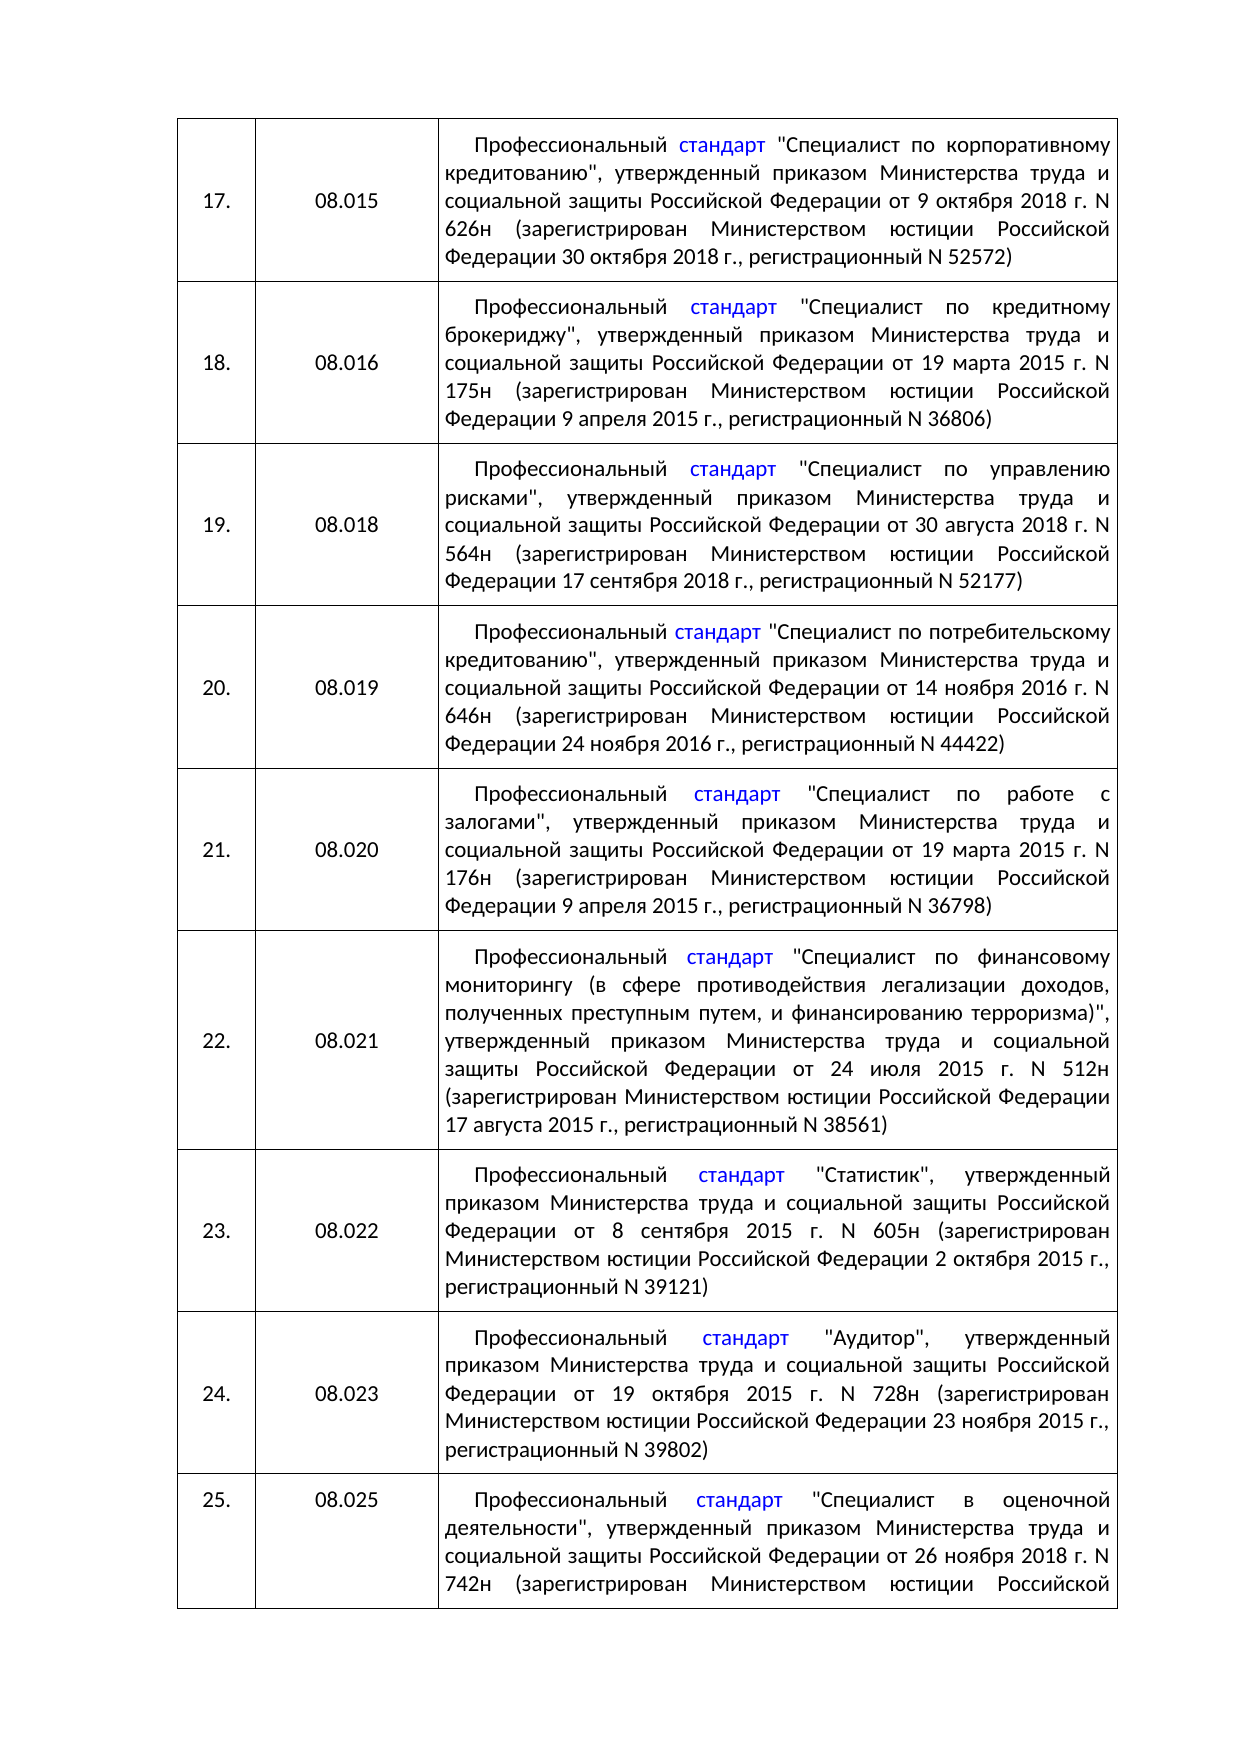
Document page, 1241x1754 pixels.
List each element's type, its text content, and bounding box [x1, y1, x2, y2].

table_cell 08.022 [256, 1150, 438, 1311]
table_cell 08.020 [256, 769, 438, 930]
table_cell 18. [178, 282, 255, 443]
table_cell Профессиональный стандарт "Аудитор", утвержденный приказом Министерства труда и социальной защиты Российской Федерации от 19 октября 2015 г. N 728н (зарегистрирован Министерством юстиции Российской Федерации 23 ноября 2015 г., регистрационный N 39802) [439, 1312, 1117, 1473]
table_cell Профессиональный стандарт "Специалист по потребительскому кредитованию", утвержденный приказом Министерства труда и социальной защиты Российской Федерации от 14 ноября 2016 г. N 646н (зарегистрирован Министерством юстиции Российской Федерации 24 ноября 2016 г., регистрационный N 44422) [439, 606, 1117, 768]
table_cell 24. [178, 1312, 255, 1473]
table_cell 23. [178, 1150, 255, 1311]
table_cell 08.018 [256, 444, 438, 605]
table_cell 08.021 [256, 931, 438, 1148]
table_cell Профессиональный стандарт "Специалист по корпоративному кредитованию", утвержденный приказом Министерства труда и социальной защиты Российской Федерации от 9 октября 2018 г. N 626н (зарегистрирован Министерством юстиции Российской Федерации 30 октября 2018 г., регистрационный N 52572) [439, 119, 1117, 281]
table_cell 22. [178, 931, 255, 1148]
table_cell 19. [178, 444, 255, 605]
table_cell 25. [178, 1474, 255, 1608]
table_cell Профессиональный стандарт "Статистик", утвержденный приказом Министерства труда и социальной защиты Российской Федерации от 8 сентября 2015 г. N 605н (зарегистрирован Министерством юстиции Российской Федерации 2 октября 2015 г., регистрационный N 39121) [439, 1150, 1117, 1311]
table_cell 08.025 [256, 1474, 438, 1608]
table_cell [439, 1474, 1117, 1608]
table_cell 08.015 [256, 119, 438, 281]
table_cell 20. [178, 606, 255, 768]
table_cell 08.019 [256, 606, 438, 768]
table_cell Профессиональный стандарт "Специалист по управлению рисками", утвержденный приказом Министерства труда и социальной защиты Российской Федерации от 30 августа 2018 г. N 564н (зарегистрирован Министерством юстиции Российской Федерации 17 сентября 2018 г., регистрационный N 52177) [439, 444, 1117, 605]
table_cell 17. [178, 119, 255, 281]
table_cell Профессиональный стандарт "Специалист по кредитному брокериджу", утвержденный приказом Министерства труда и социальной защиты Российской Федерации от 19 марта 2015 г. N 175н (зарегистрирован Министерством юстиции Российской Федерации 9 апреля 2015 г., регистрационный N 36806) [439, 282, 1117, 443]
table_cell Профессиональный стандарт "Специалист по работе с залогами", утвержденный приказом Министерства труда и социальной защиты Российской Федерации от 19 марта 2015 г. N 176н (зарегистрирован Министерством юстиции Российской Федерации 9 апреля 2015 г., регистрационный N 36798) [439, 769, 1117, 930]
table_cell Профессиональный стандарт "Специалист по финансовому мониторингу (в сфере противодействия легализации доходов, полученных преступным путем, и финансированию терроризма)", утвержденный приказом Министерства труда и социальной защиты Российской Федерации от 24 июля 2015 г. N 512н (зарегистрирован Министерством юстиции Российской Федерации 17 августа 2015 г., регистрационный N 38561) [439, 931, 1117, 1148]
table_cell 08.023 [256, 1312, 438, 1473]
table_cell 21. [178, 769, 255, 930]
table_cell 08.016 [256, 282, 438, 443]
